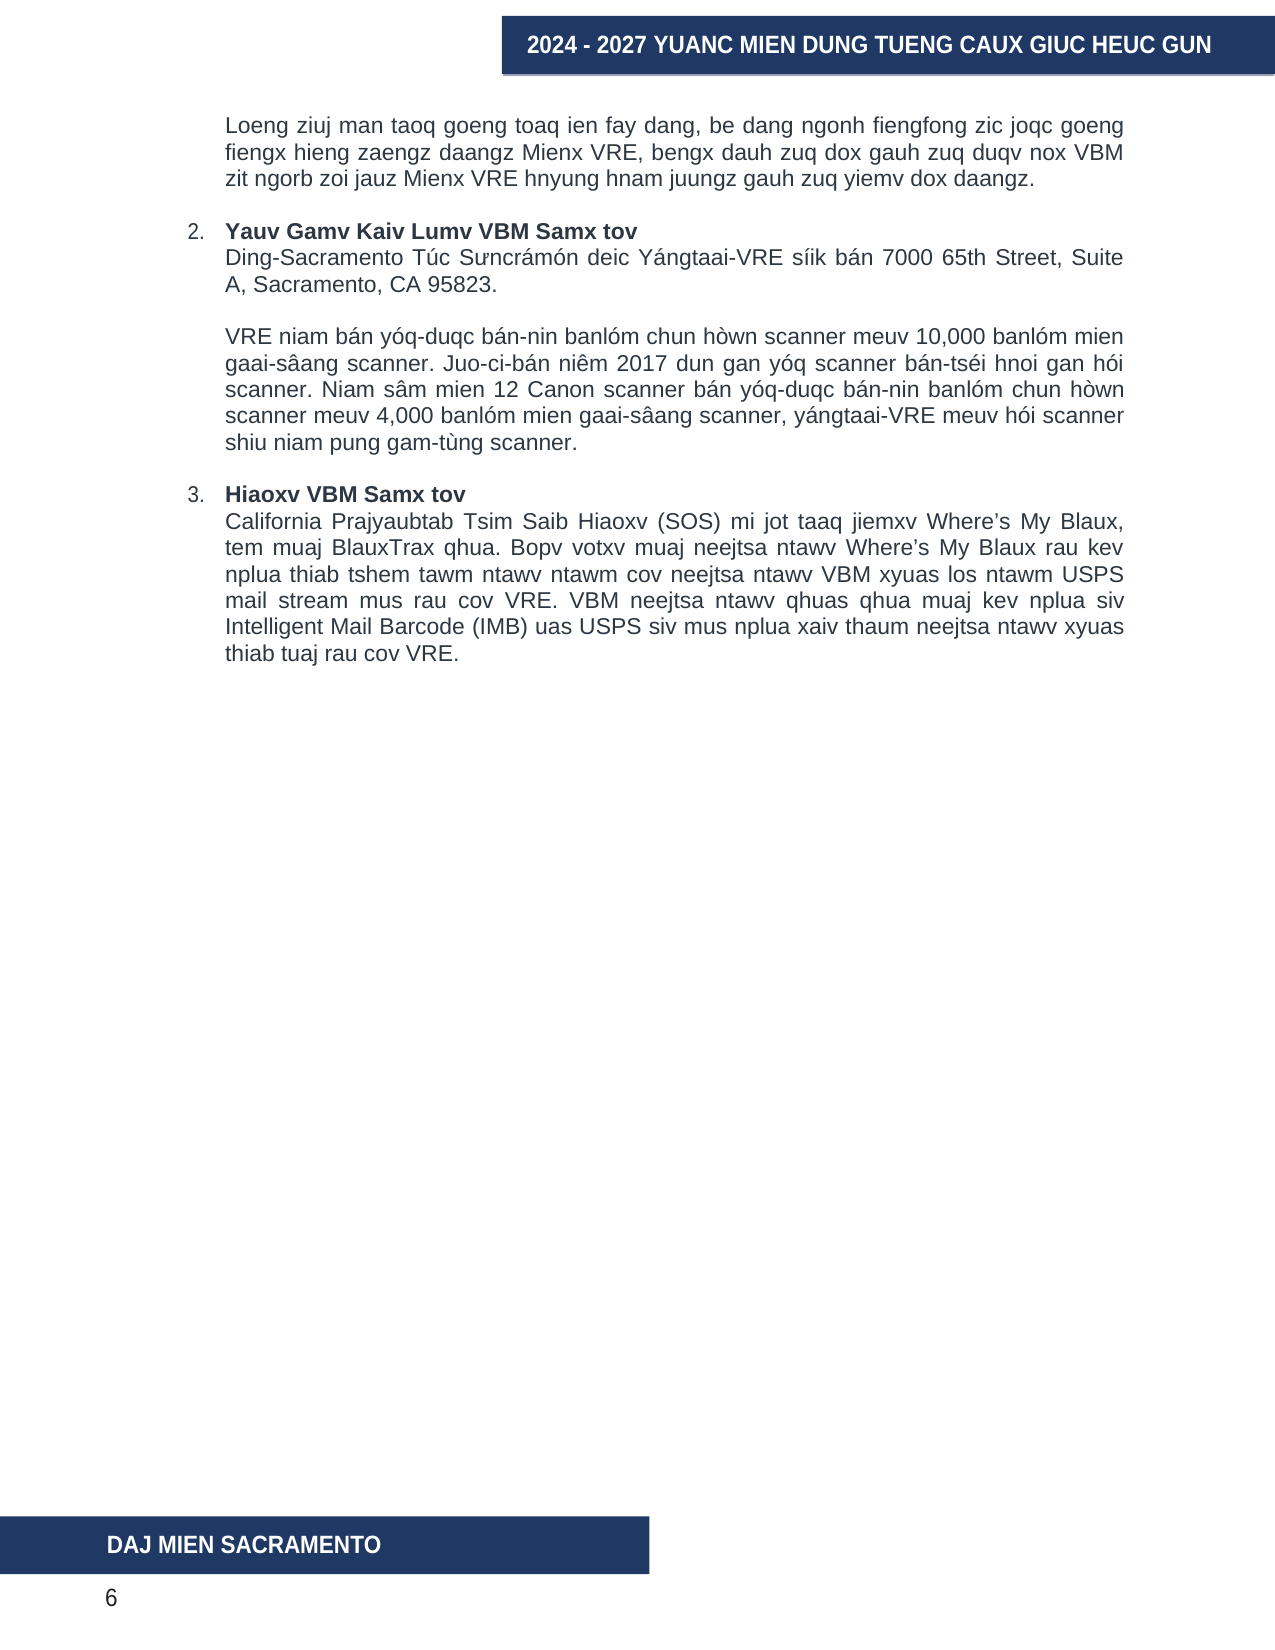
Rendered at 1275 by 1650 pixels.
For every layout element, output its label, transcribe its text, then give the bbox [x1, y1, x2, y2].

list Yauv Gamv Kaiv Lumv VBM Samx tov [187, 218, 1125, 244]
list Hiaoxv VBM Samx tov [187, 481, 1125, 508]
list Ding-Sacramento Túc Sưncrámón deic Yángtaai-VRE síik bán 7000 65th Street, Suite A, Sacramento, CA 95823. [225, 244, 1125, 297]
list VRE niam bán yóq-duqc bán-nin banlóm chun hòwn scanner meuv 10,000 banlóm mien gaai-sâang scanner. Juo-ci-bán niêm 2017 dun gan yóq scanner bán-tséi hnoi gan hói scanner. Niam sâm mien 12 Canon scanner bán yóq-duqc bán-nin banlóm chun hòwn scanner meuv 4,000 banlóm mien gaai-sâang scanner, yángtaai-VRE meuv hói scanner shiu niam pung gam-tùng scanner. [225, 323, 1125, 455]
list California Prajyaubtab Tsim Saib Hiaoxv (SOS) mi jot taaq jiemxv Where’s My Blaux, tem muaj BlauxTrax qhua. Bopv votxv muaj neejtsa ntawv Where’s My Blaux rau kev nplua thiab tshem tawm ntawv ntawm cov neejtsa ntawv VBM xyuas los ntawm USPS mail stream mus rau cov VRE. VBM neejtsa ntawv qhuas qhua muaj kev nplua siv Intelligent Mail Barcode (IMB) uas USPS siv mus nplua xaiv thaum neejtsa ntawv xyuas thiab tuaj rau cov VRE. [225, 508, 1125, 666]
list Loeng ziuj man taoq goeng toaq ien fay dang, be dang ngonh fiengfong zic joqc goeng fiengx hieng zaengz daangz Mienx VRE, bengx dauh zuq dox gauh zuq duqv nox VBM zit ngorb zoi jauz Mienx VRE hnyung hnam juungz gauh zuq yiemv dox daangz. [225, 112, 1125, 192]
